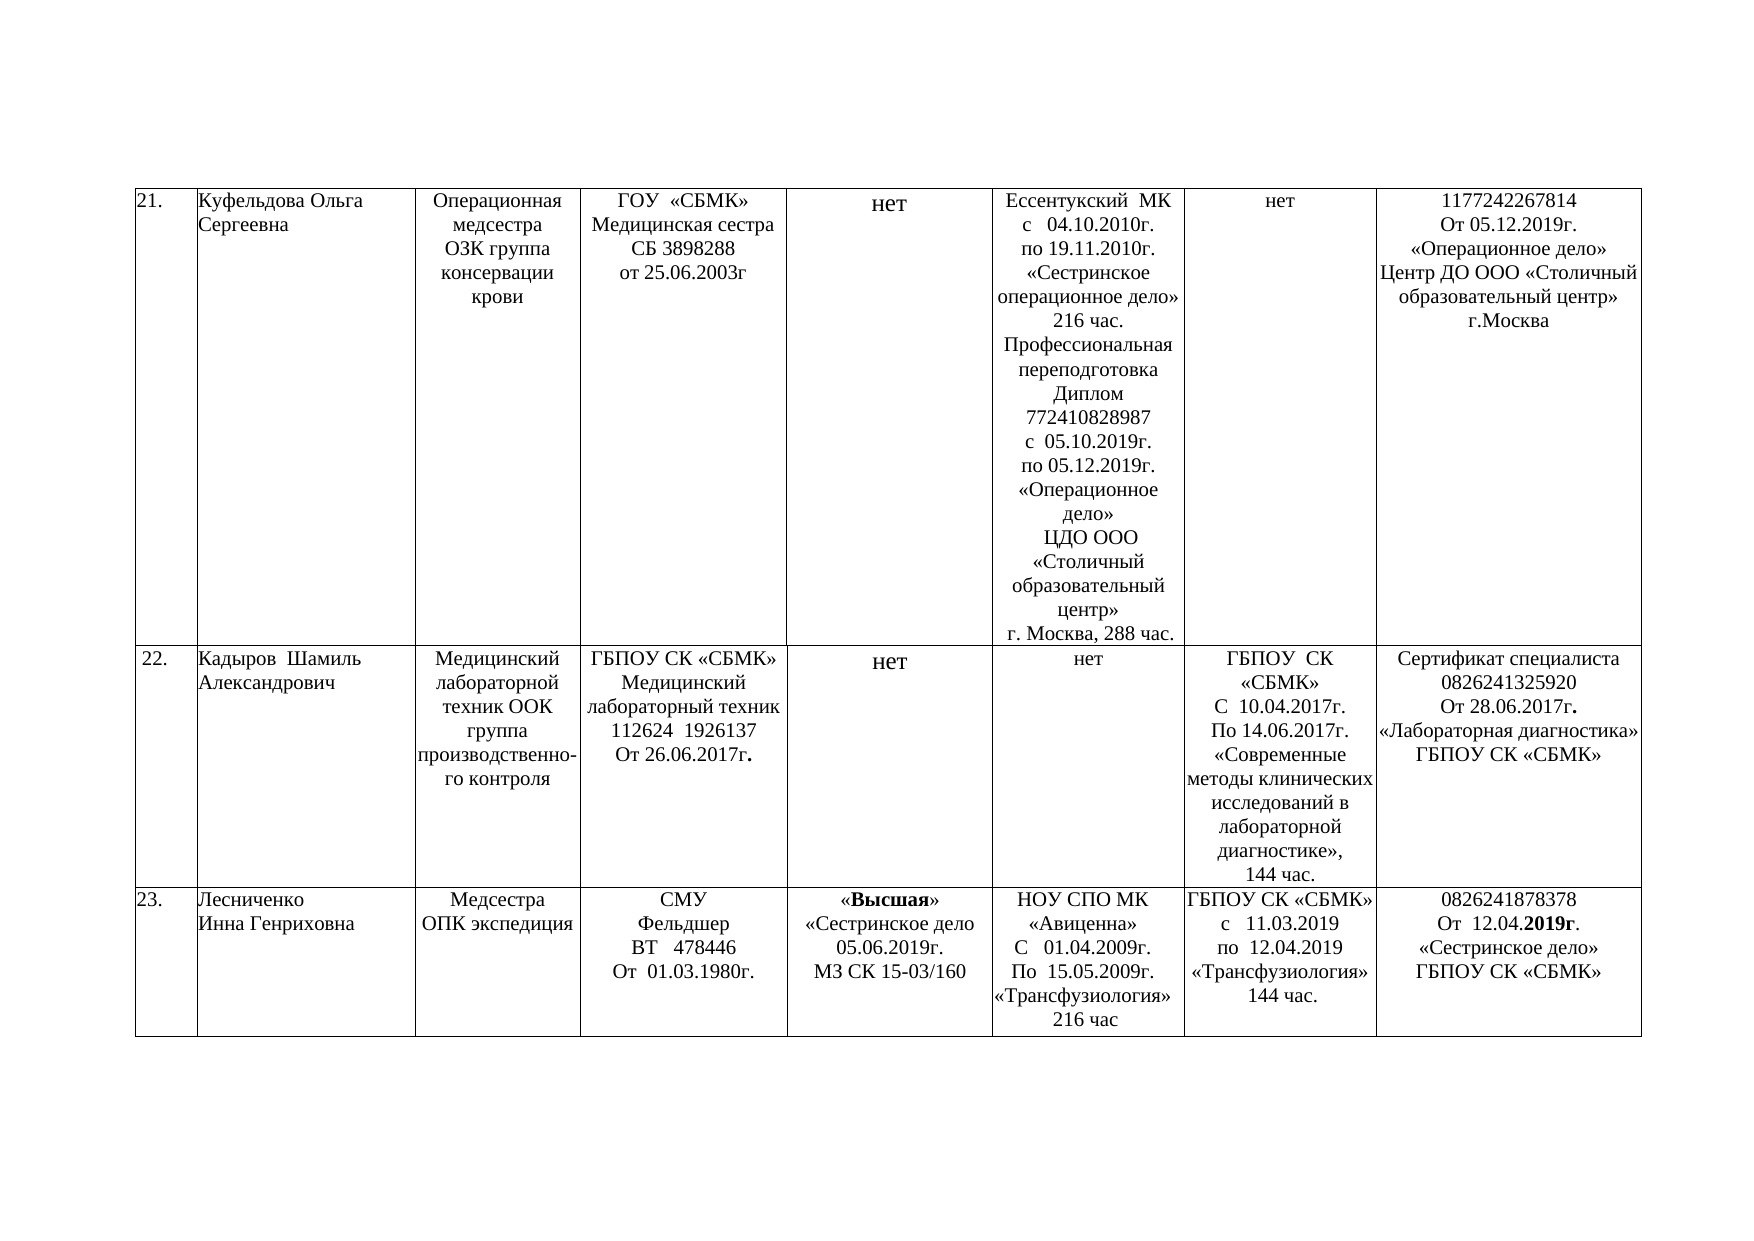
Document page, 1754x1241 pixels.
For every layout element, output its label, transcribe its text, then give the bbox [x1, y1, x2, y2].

table_cell Сертификат специалиста 0826241325920 От 28.06.2017г. «Лабораторная диагностика» ГБПОУ СК «СБМК» [1377, 646, 1641, 886]
table_header ГОУ «СБМК» Медицинская сестра СБ 3898288 от 25.06.2003г [581, 189, 786, 645]
table_header Операционная медсестра ОЗК группа консервации крови [416, 189, 580, 645]
table_cell нет [993, 646, 1184, 886]
table_cell ГБПОУ СК «СБМК» Медицинский лабораторный техник 112624 1926137 От 26.06.2017г. [581, 646, 787, 886]
table_cell Лесниченко Инна Генриховна [198, 888, 415, 1036]
table_cell Кадыров Шамиль Александрович [198, 646, 415, 886]
table_header 21. [136, 189, 197, 645]
table_cell Медсестра ОПК экспедиция [416, 888, 580, 1036]
table_cell НОУ СПО МК «Авиценна» С 01.04.2009г. По 15.05.2009г. «Трансфузиология» 216 час [993, 888, 1184, 1036]
table_cell Медицинский лабораторной техник ООК группа производственно-го контроля [416, 646, 580, 886]
table_cell ГБПОУ СК «СБМК» С 10.04.2017г. По 14.06.2017г. «Современные методы клинических исследований в лабораторной диагностике», 144 час. [1185, 646, 1376, 886]
table_cell «Высшая» «Сестринское дело 05.06.2019г. МЗ СК 15-03/160 [788, 888, 992, 1036]
table_cell ГБПОУ СК «СБМК» с 11.03.2019 по 12.04.2019 «Трансфузиология» 144 час. [1185, 888, 1376, 1036]
table_cell 0826241878378 От 12.04.2019г. «Сестринское дело» ГБПОУ СК «СБМК» [1377, 888, 1641, 1036]
table_header 1177242267814 От 05.12.2019г. «Операционное дело» Центр ДО ООО «Столичный образовательный центр» г.Москва [1377, 189, 1641, 645]
table_cell 23. [136, 888, 197, 1036]
table_header нет [1185, 189, 1376, 645]
table_cell нет [788, 646, 992, 886]
table_header Куфельдова Ольга Сергеевна [198, 189, 415, 645]
table_cell СМУ Фельдшер ВТ 478446 От 01.03.1980г. [581, 888, 787, 1036]
table_cell 22. [136, 646, 197, 886]
table_header Ессентукский МК с 04.10.2010г. по 19.11.2010г. «Сестринское операционное дело» 216 час. Профессиональная переподготовка Диплом 772410828987 с 05.10.2019г. по 05.12.2019г. «Операционное дело» ЦДО ООО «Столичный образовательный центр» г. Москва, 288 час. [993, 189, 1184, 645]
table_header нет [787, 189, 992, 645]
